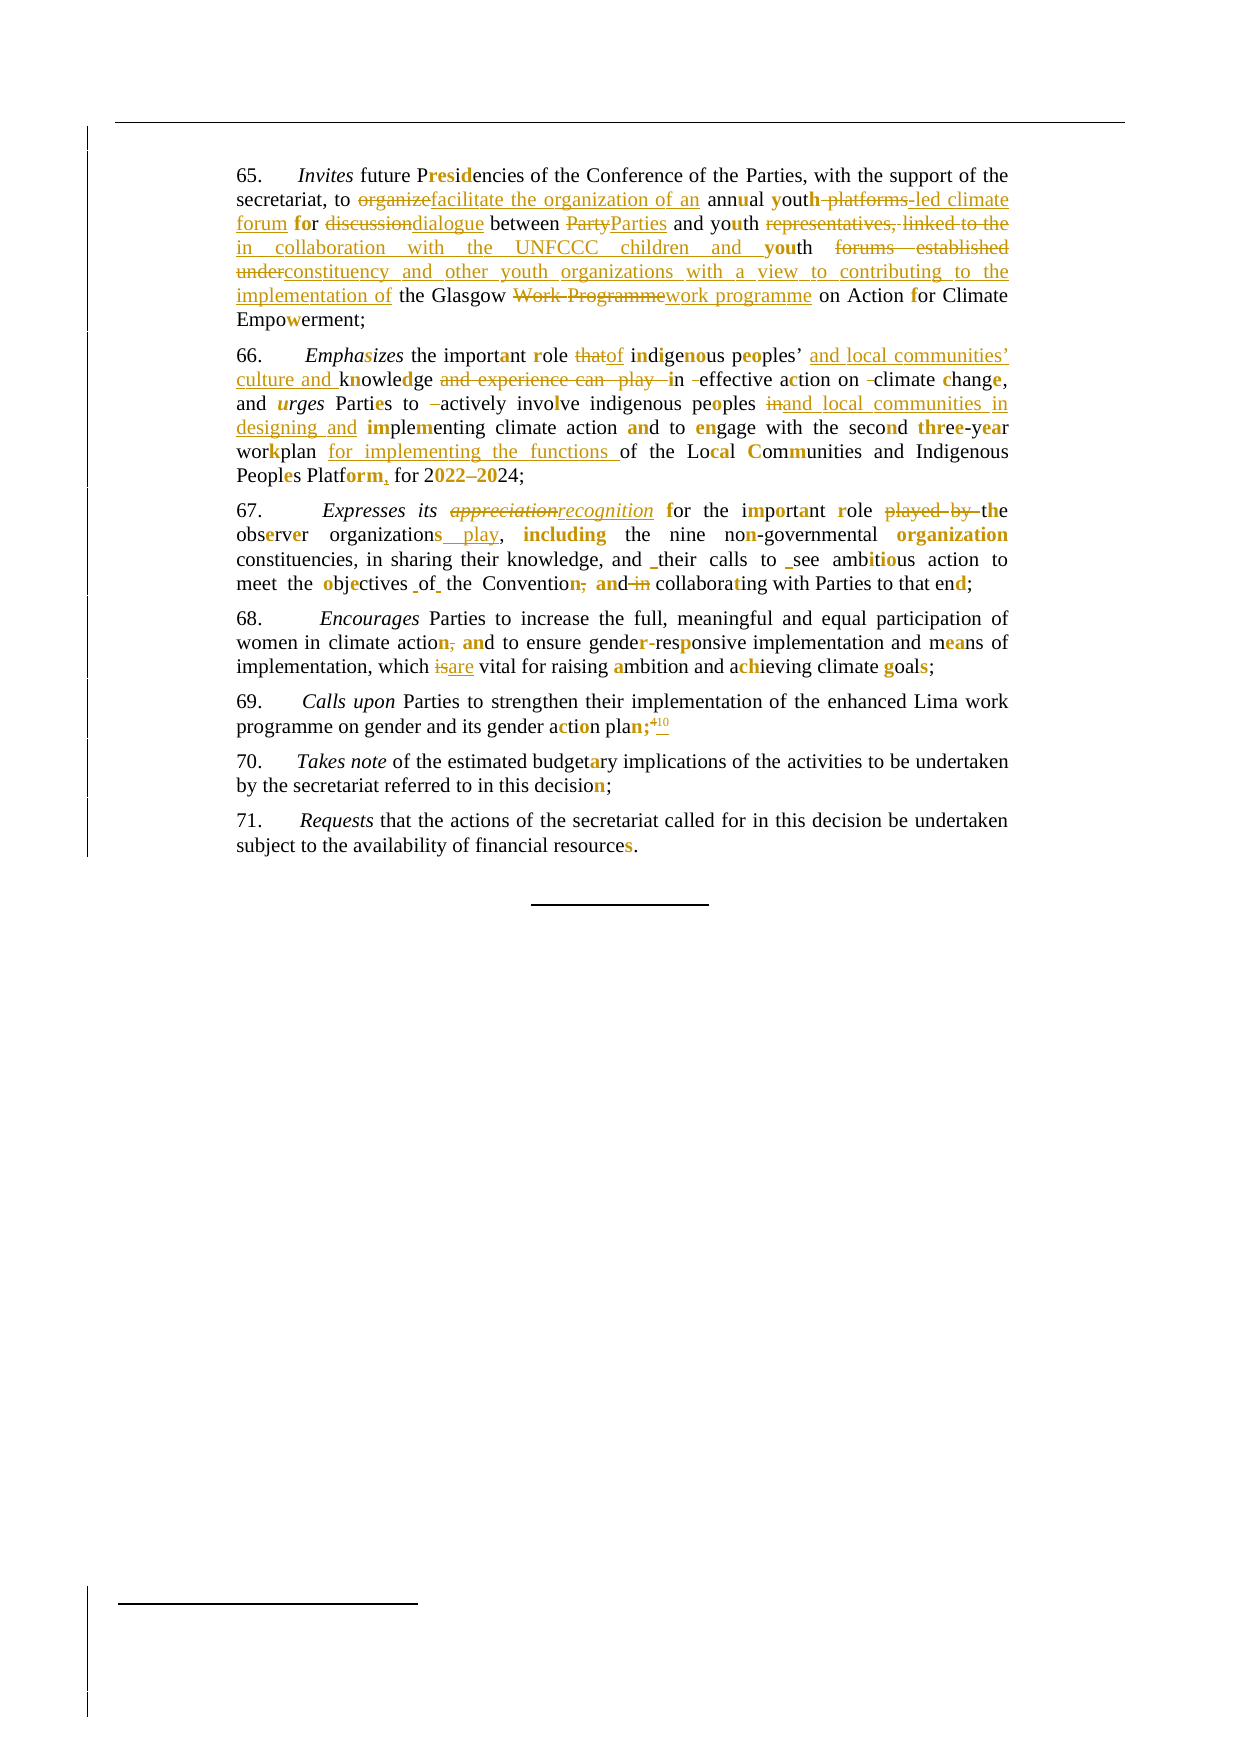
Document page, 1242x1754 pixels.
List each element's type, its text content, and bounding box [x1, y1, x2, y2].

text 71. Requests that the actions of the secretariat called for in this decision be undertaken subject to the availability of financial resources. [236, 808, 1008, 857]
text 67. Expresses its for the important role the observer organizations, including the nine non-governmental organization constituencies, in sharing their knowledge, and their calls to see ambitious action to meet the objectives of the Convention and collaborating with Parties to that end; [236, 498, 1009, 594]
text 68. Encourages Parties to increase the full, meaningful and equal participation of women in climate action and to ensure gender-responsive implementation and means of implementation, which vital for raising ambition and achieving climate goals; [236, 606, 1009, 678]
text 69. Calls upon Parties to strengthen their implementation of the enhanced Lima work programme on gender and its gender action plan; [236, 689, 1008, 738]
text 65. Invites future Presidencies of the Conference of the Parties, with the support of the secretariat, to annual youth for between and youth youth the Glasgow on Action for Climate Empowerment; [236, 163, 1009, 331]
text 66. Emphasizes the important role indigenous peoples’ knowledge in effective action on climate change, and urges Parties to actively involve indigenous peoples implementing climate action and to engage with the second three-year workplan of the Local Communities and Indigenous Peoples Platform for 2022–2024; [236, 343, 1009, 487]
text 70. Takes note of the estimated budgetary implications of the activities to be undertaken by the secretariat referred to in this decision; [236, 749, 1009, 797]
